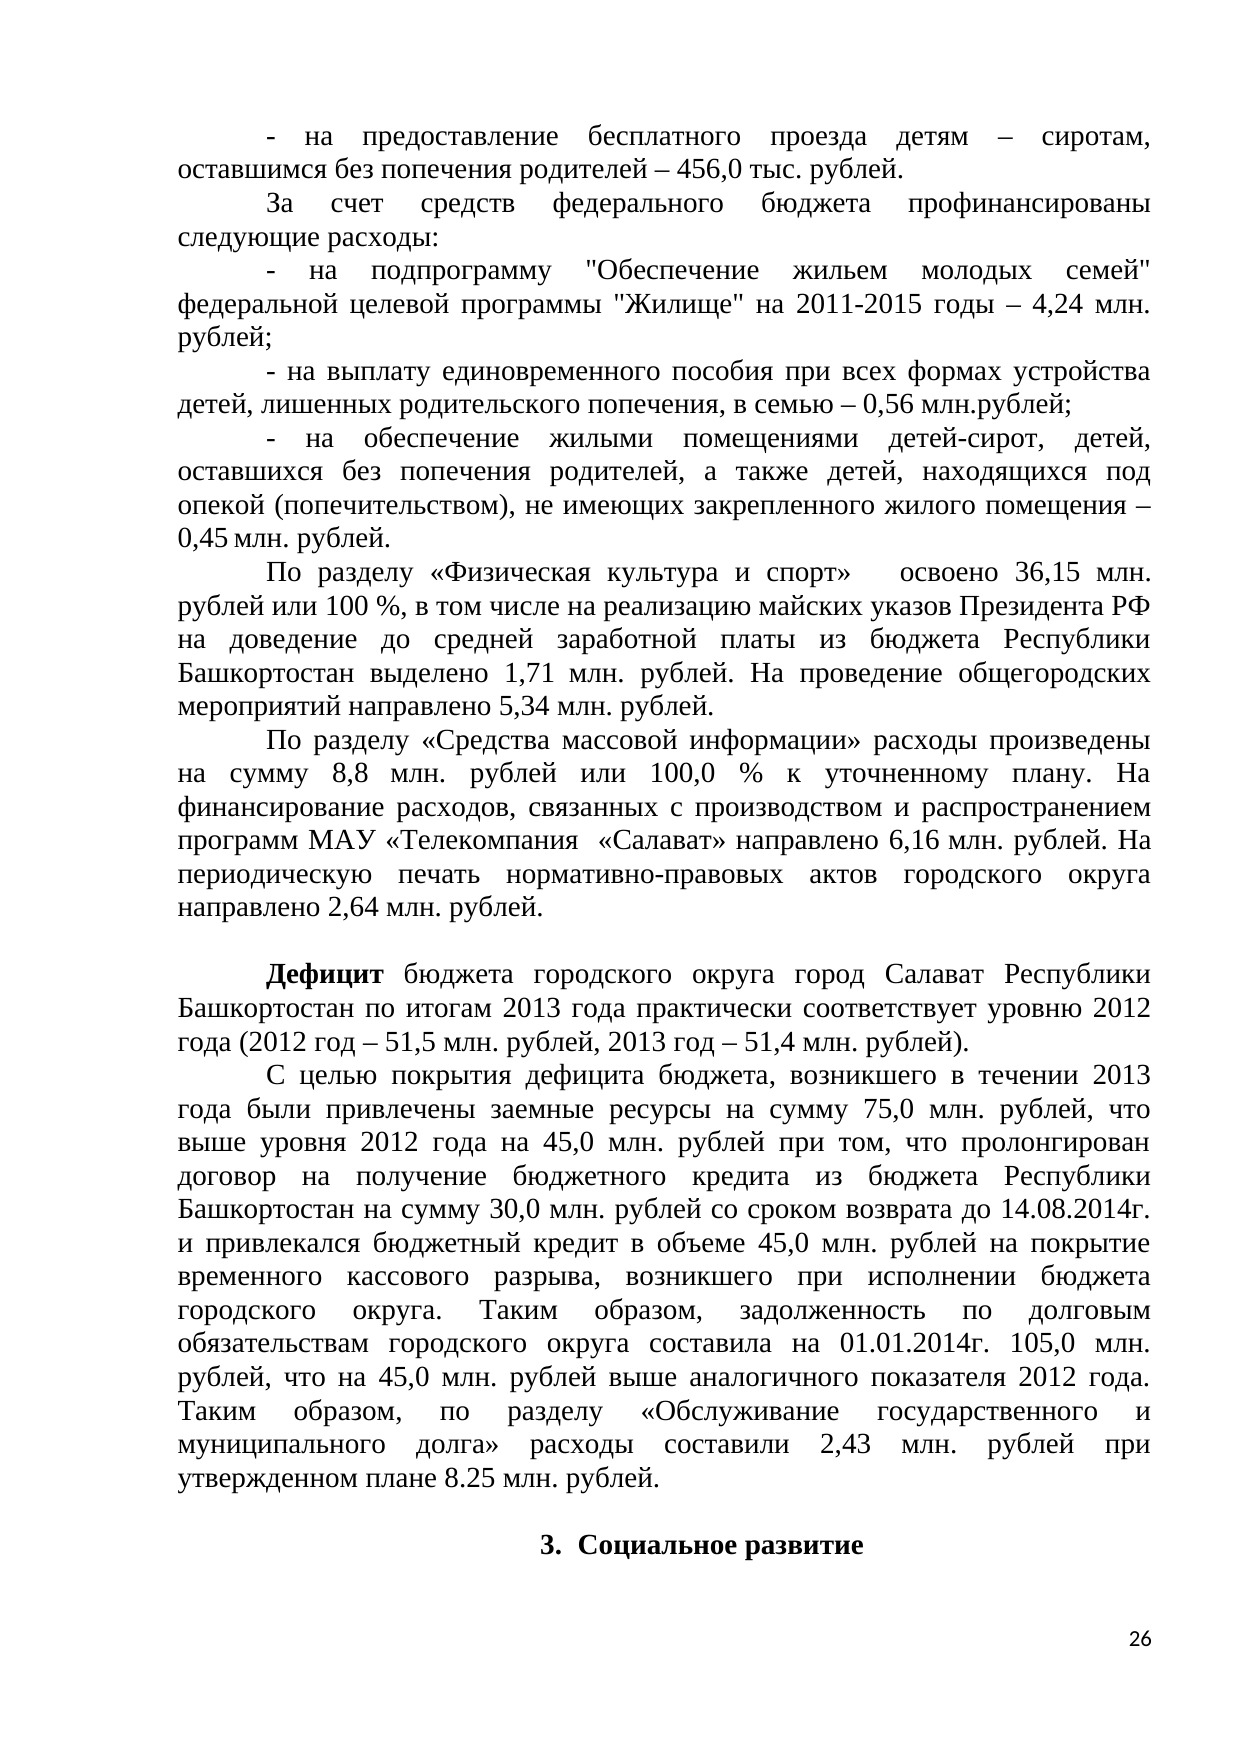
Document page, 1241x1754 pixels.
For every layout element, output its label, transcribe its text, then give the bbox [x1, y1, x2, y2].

text - на выплату единовременного пособия при всех формах устройства детей, лишенных родительского попечения, в семью – 0,56 млн.рублей; [177, 353, 1152, 420]
text С целью покрытия дефицита бюджета, возникшего в течении 2013 года были привлечены заемные ресурсы на сумму 75,0 млн. рублей, что выше уровня 2012 года на 45,0 млн. рублей при том, что пролонгирован договор на получение бюджетного кредита из бюджета Республики Башкортостан на сумму 30,0 млн. рублей со сроком возврата до 14.08.2014г. и привлекался бюджетный кредит в объеме 45,0 млн. рублей на покрытие временного кассового разрыва, возникшего при исполнении бюджета городского округа. Таким образом, задолженность по долговым обязательствам городского округа составила на 01.01.2014г. 105,0 млн. рублей, что на 45,0 млн. рублей выше аналогичного показателя 2012 года. Таким образом, по разделу «Обслуживание государственного и муниципального долга» расходы составили 2,43 млн. рублей при утвержденном плане 8.25 млн. рублей. [177, 1057, 1152, 1493]
text По разделу «Физическая культура и спорт» освоено 36,15 млн. рублей или 100 %, в том числе на реализацию майских указов Президента РФ на доведение до средней заработной платы из бюджета Республики Башкортостан выделено 1,71 млн. рублей. На проведение общегородских мероприятий направлено 5,34 млн. рублей. [177, 554, 1152, 722]
text - на подпрограмму "Обеспечение жильем молодых семей" федеральной целевой программы "Жилище" на 2011-2015 годы – 4,24 млн. рублей; [177, 252, 1152, 353]
text - на обеспечение жилыми помещениями детей-сирот, детей, оставшихся без попечения родителей, а также детей, находящихся под опекой (попечительством), не имеющих закрепленного жилого помещения – 0,45 млн. рублей. [177, 420, 1152, 554]
text - на предоставление бесплатного проезда детям – сиротам, оставшимся без попечения родителей – 456,0 тыс. рублей. [177, 118, 1152, 185]
text За счет средств федерального бюджета профинансированы следующие расходы: [177, 185, 1152, 252]
text Дефицит бюджета городского округа город Салават Республики Башкортостан по итогам 2013 года практически соответствует уровню 2012 года (2012 год – 51,5 млн. рублей, 2013 год – 51,4 млн. рублей). [177, 957, 1152, 1057]
list Социальное развитие [252, 1527, 1152, 1560]
text По разделу «Средства массовой информации» расходы произведены на сумму 8,8 млн. рублей или 100,0 % к уточненному плану. На финансирование расходов, связанных с производством и распространением программ МАУ «Телекомпания «Салават» направлено 6,16 млн. рублей. На периодическую печать нормативно-правовых актов городского округа направлено 2,64 млн. рублей. [177, 722, 1152, 923]
